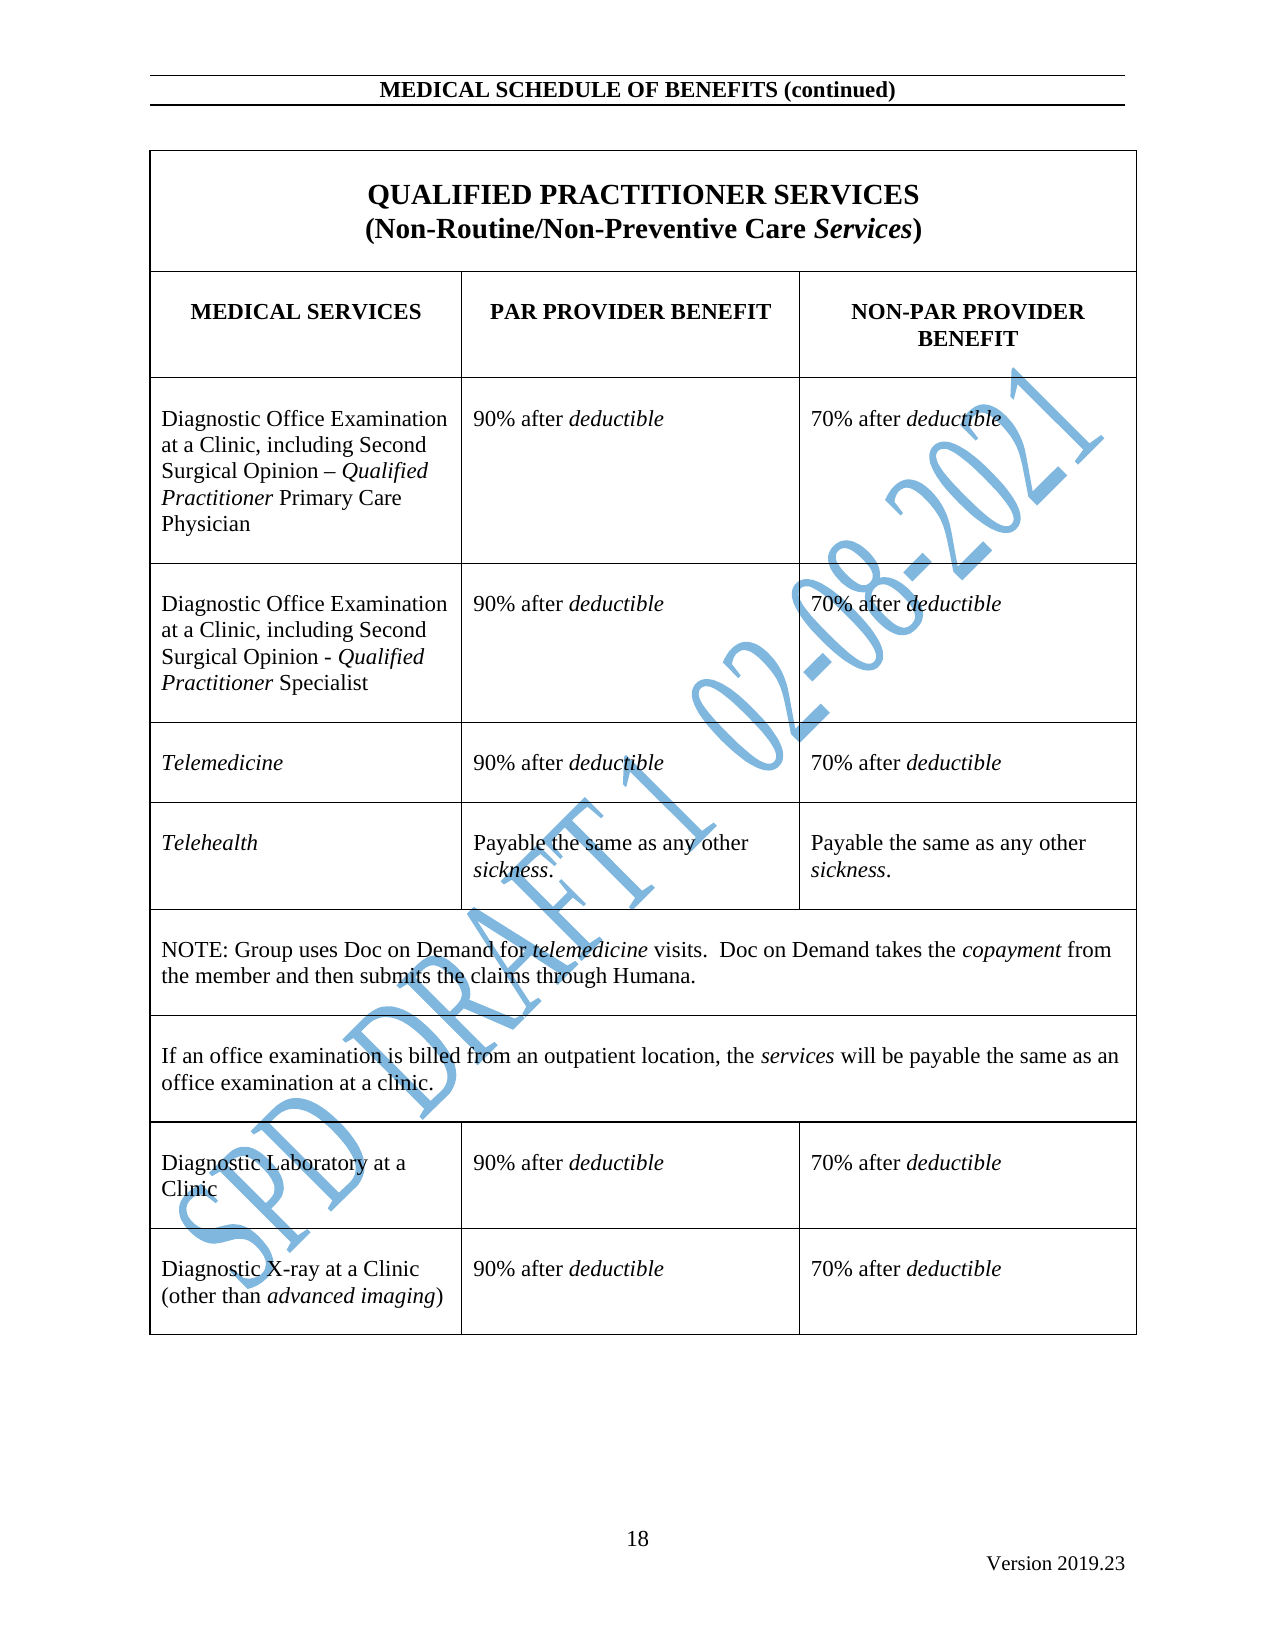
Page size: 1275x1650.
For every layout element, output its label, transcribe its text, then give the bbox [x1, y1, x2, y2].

table_cell Diagnostic Office Examination at a Clinic, including Second Surgical Opinion – Qualified Practitioner Primary Care Physician [151, 378, 461, 563]
table_cell Payable the same as any other sickness. [800, 803, 1136, 908]
table_cell NON-PAR PROVIDER BENEFIT [800, 272, 1136, 377]
table_cell 90% after deductible [462, 1229, 799, 1334]
table_header QUALIFIED PRACTITIONER SERVICES (Non-Routine/Non-Preventive Care Services) [151, 151, 1136, 271]
table_cell Telemedicine [151, 723, 461, 802]
table_cell 90% after deductible [462, 564, 799, 722]
table_cell 70% after deductible [800, 1123, 1136, 1228]
table_cell PAR PROVIDER BENEFIT [462, 272, 799, 377]
table_cell 70% after deductible [800, 564, 1136, 722]
table_cell 70% after deductible [800, 378, 1136, 563]
table_cell Payable the same as any other sickness. [462, 803, 799, 908]
table_cell MEDICAL SERVICES [151, 272, 461, 377]
table_cell Diagnostic Laboratory at a Clinic [151, 1123, 461, 1228]
table_cell 70% after deductible [800, 1229, 1136, 1334]
table_cell 90% after deductible [462, 378, 799, 563]
table_cell 90% after deductible [462, 723, 799, 802]
table_cell Telehealth [151, 803, 461, 908]
table_cell Diagnostic Office Examination at a Clinic, including Second Surgical Opinion - Qualified Practitioner Specialist [151, 564, 461, 722]
table_cell NOTE: Group uses Doc on Demand for telemedicine visits. Doc on Demand takes the copayment from the member and then submits the claims through Humana. [151, 910, 1136, 1015]
table_cell Diagnostic X-ray at a Clinic (other than advanced imaging) [151, 1229, 461, 1334]
table_cell 70% after deductible [800, 723, 1136, 802]
table_cell 90% after deductible [462, 1123, 799, 1228]
table_cell If an office examination is billed from an outpatient location, the services will be payable the same as an office examination at a clinic. [151, 1016, 1136, 1121]
